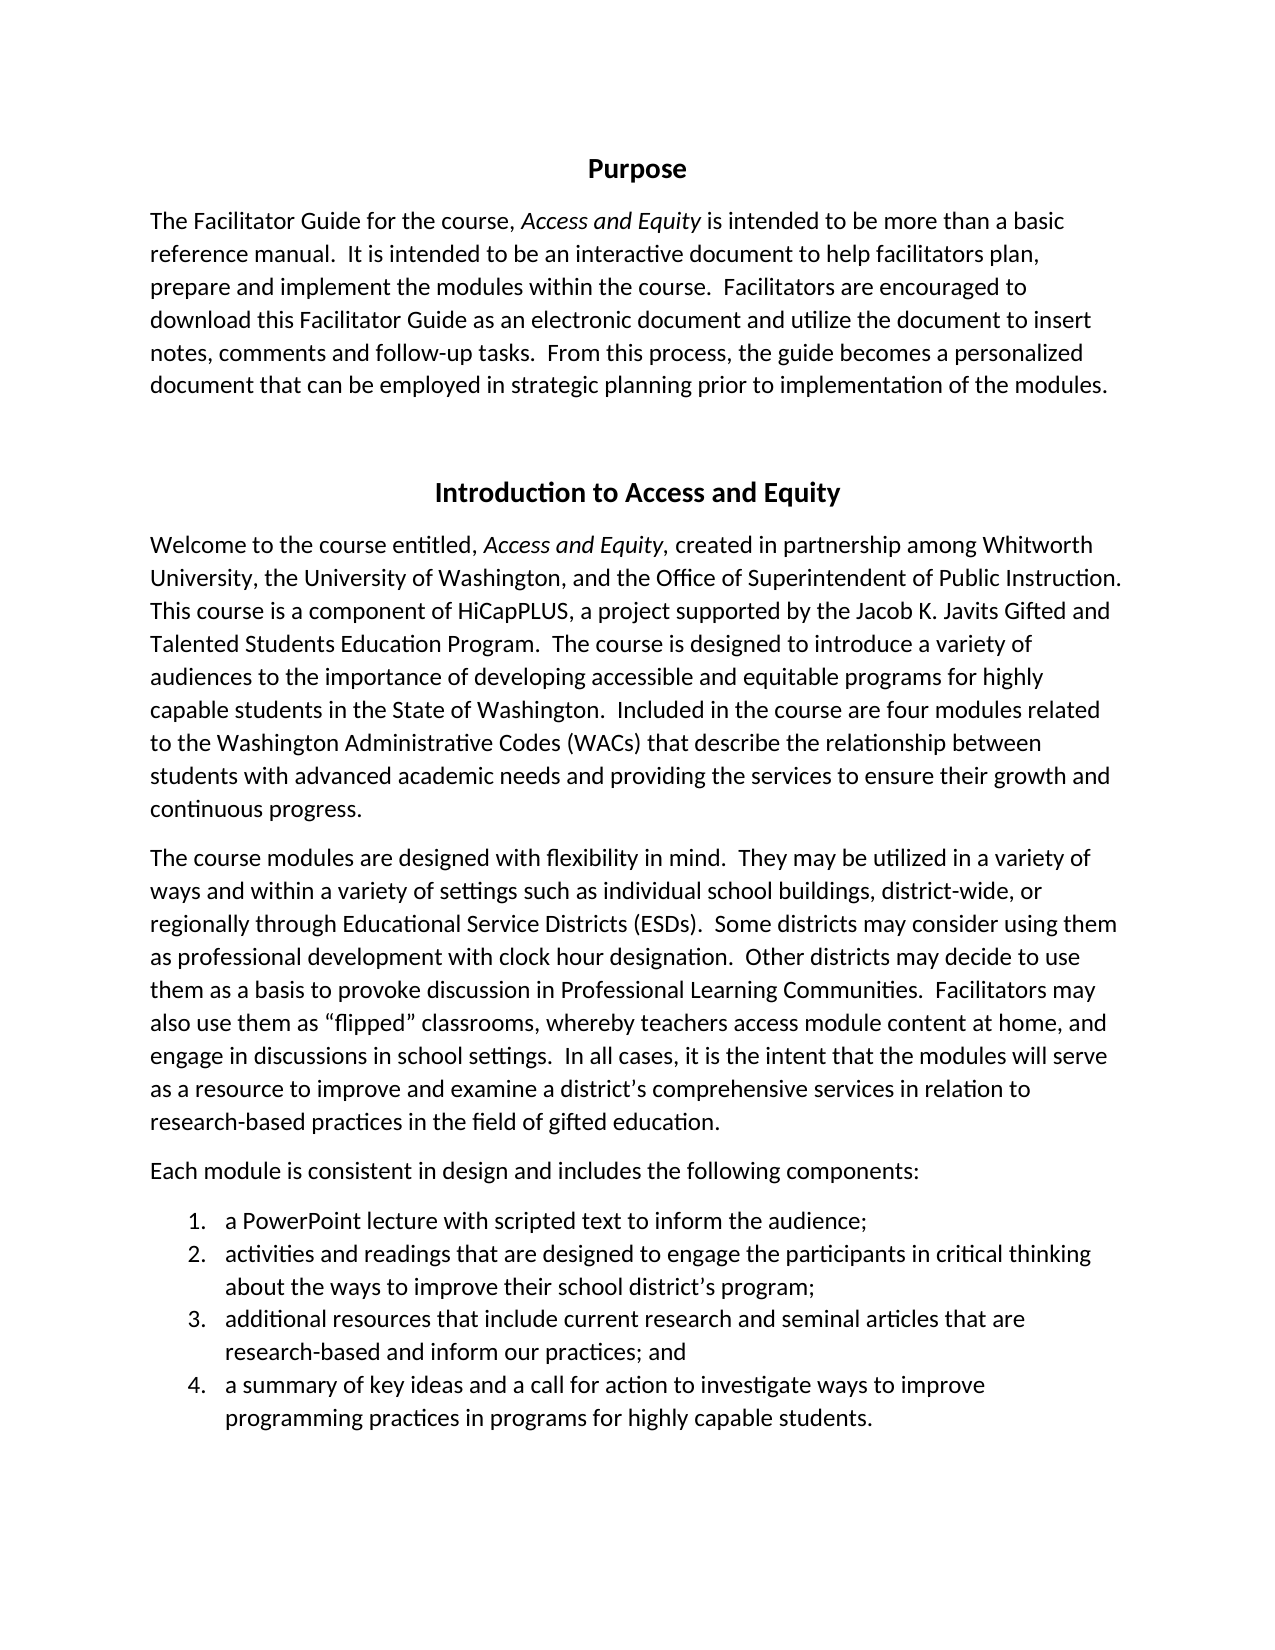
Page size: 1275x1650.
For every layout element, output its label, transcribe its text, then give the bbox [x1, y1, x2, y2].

text Welcome to the course entitled, Access and Equity, created in partnership among Whitworth University, the University of Washington, and the Office of Superintendent of Public Instruction. This course is a component of HiCapPLUS, a project supported by the Jacob K. Javits Gifted and Talented Students Education Program. The course is designed to introduce a variety of audiences to the importance of developing accessible and equitable programs for highly capable students in the State of Washington. Included in the course are four modules related to the Washington Administrative Codes (WACs) that describe the relationship between students with advanced academic needs and providing the services to ensure their growth and continuous progress. [150, 529, 1125, 823]
text Each module is consistent in design and includes the following components: [150, 1155, 1125, 1186]
list additional resources that include current research and seminal articles that are research-based and inform our practices; and [187, 1304, 1125, 1367]
list a summary of key ideas and a call for action to investigate ways to improve programming practices in programs for highly capable students. [187, 1369, 1125, 1433]
subtitle Purpose [150, 150, 1125, 186]
list a PowerPoint lecture with scripted text to inform the audience; [187, 1205, 1125, 1235]
text The Facilitator Guide for the course, Access and Equity is intended to be more than a basic reference manual. It is intended to be an interactive document to help facilitators plan, prepare and implement the modules within the course. Facilitators are encouraged to download this Facilitator Guide as an electronic document and utilize the document to insert notes, comments and follow-up tasks. From this process, the guide becomes a personalized document that can be employed in strategic planning prior to implementation of the modules. [150, 205, 1125, 400]
list activities and readings that are designed to engage the participants in critical thinking about the ways to improve their school district’s program; [187, 1238, 1125, 1301]
subtitle Introduction to Access and Equity [150, 474, 1125, 510]
text The course modules are designed with flexibility in mind. They may be utilized in a variety of ways and within a variety of settings such as individual school buildings, district-wide, or regionally through Educational Service Districts (ESDs). Some districts may consider using them as professional development with clock hour designation. Other districts may decide to use them as a basis to provoke discussion in Professional Learning Communities. Facilitators may also use them as “flipped” classrooms, whereby teachers access module content at home, and engage in discussions in school settings. In all cases, it is the intent that the modules will serve as a resource to improve and examine a district’s comprehensive services in relation to research-based practices in the field of gifted education. [150, 842, 1125, 1136]
